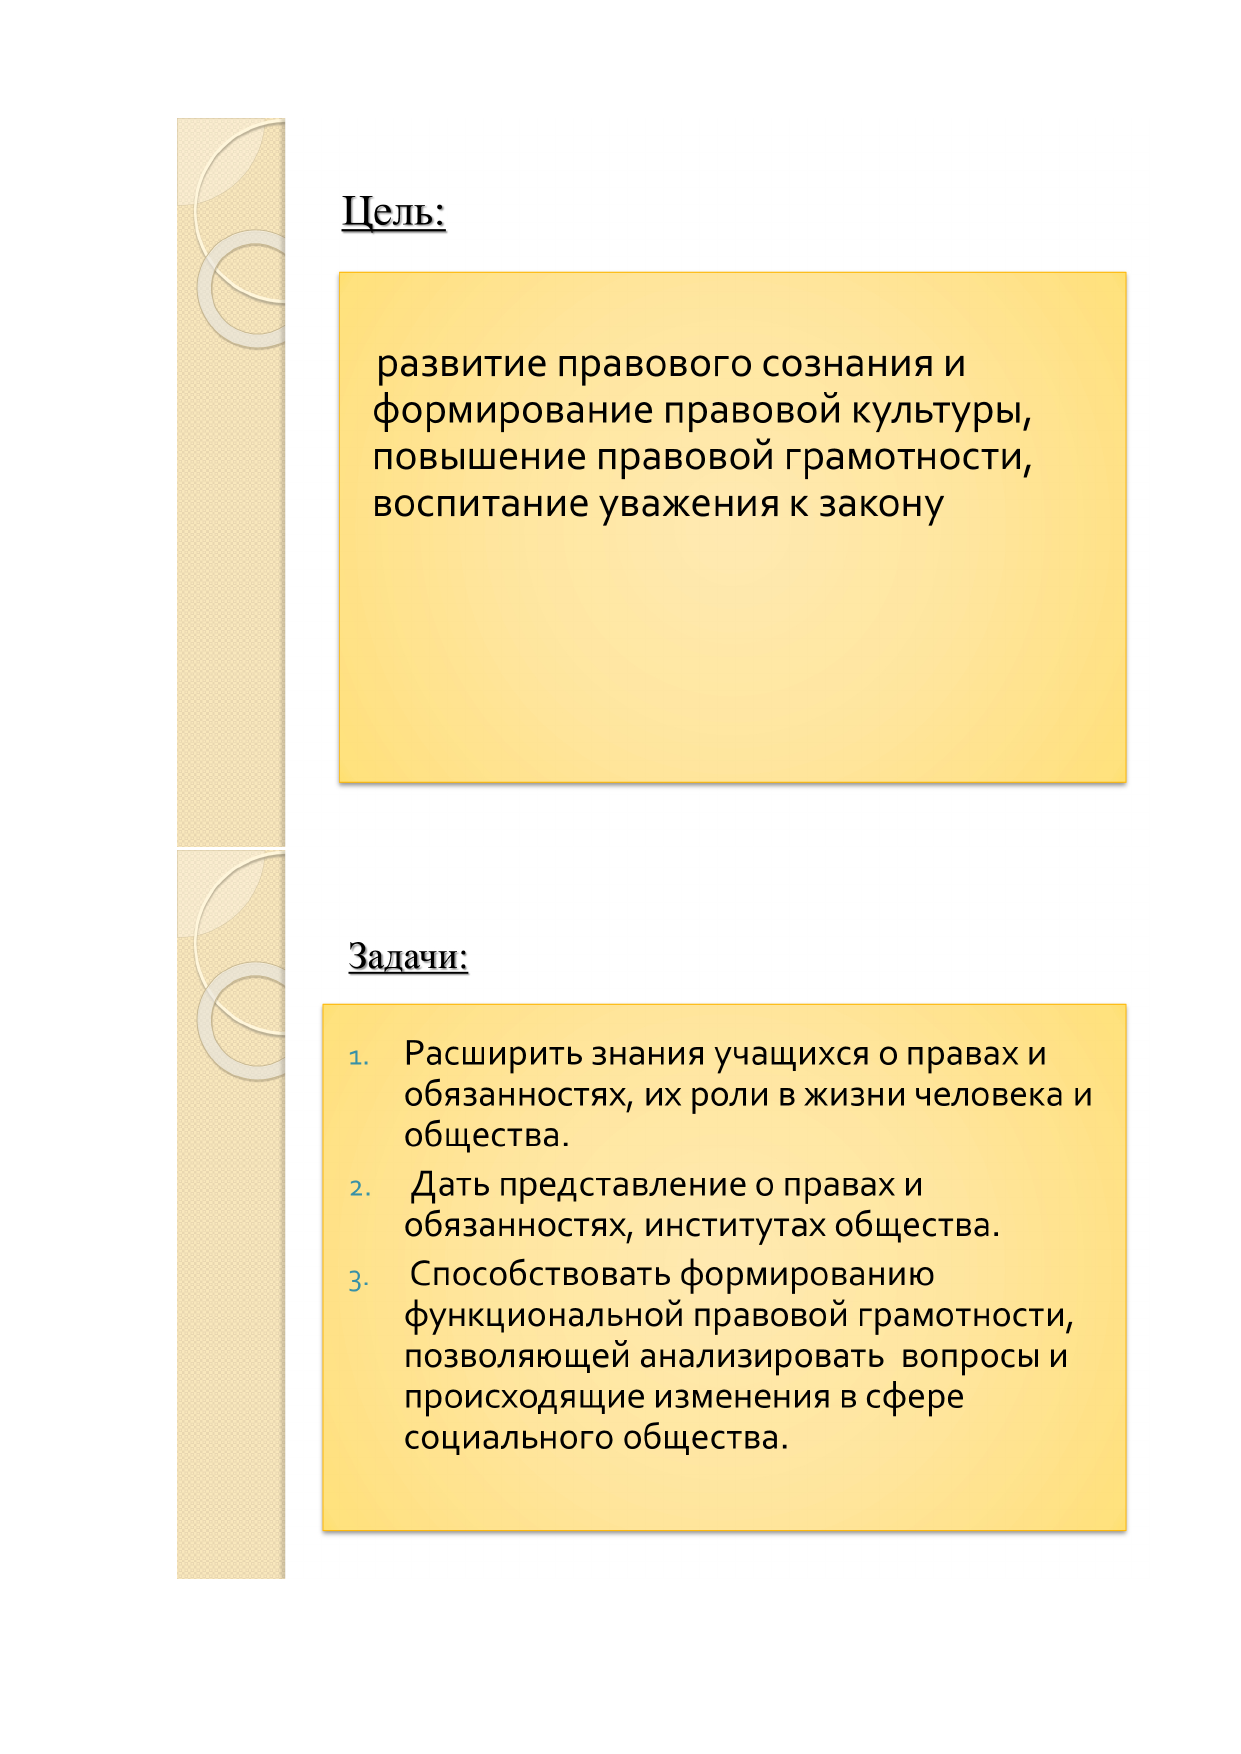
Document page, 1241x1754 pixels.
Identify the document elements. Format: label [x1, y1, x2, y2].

picture [177, 850, 1150, 1579]
picture [177, 118, 1150, 847]
